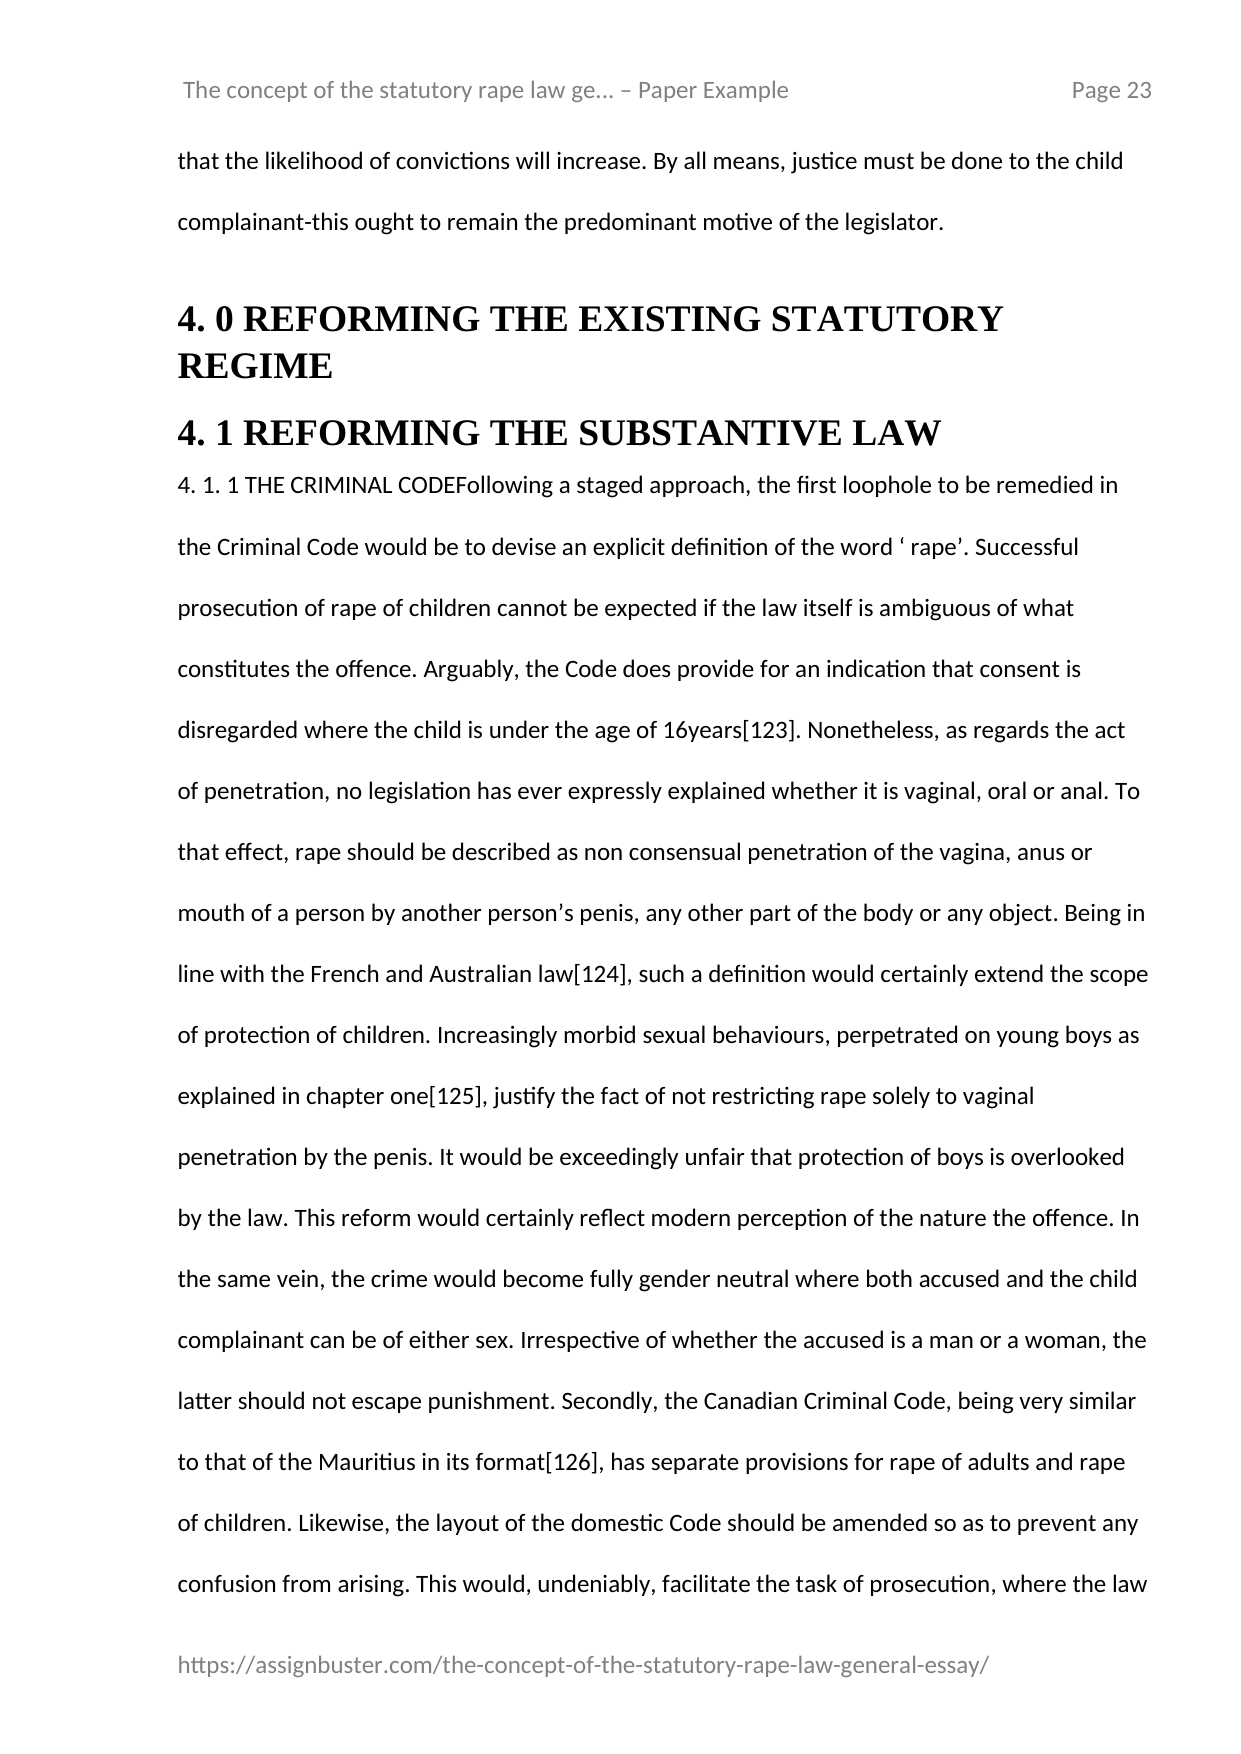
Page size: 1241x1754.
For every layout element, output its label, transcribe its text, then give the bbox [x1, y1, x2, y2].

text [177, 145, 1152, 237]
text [177, 469, 1152, 1599]
subtitle 4. 0 REFORMING THE EXISTING STATUTORY REGIME [177, 297, 1152, 386]
subtitle 4. 1 REFORMING THE SUBSTANTIVE LAW [177, 411, 1152, 454]
